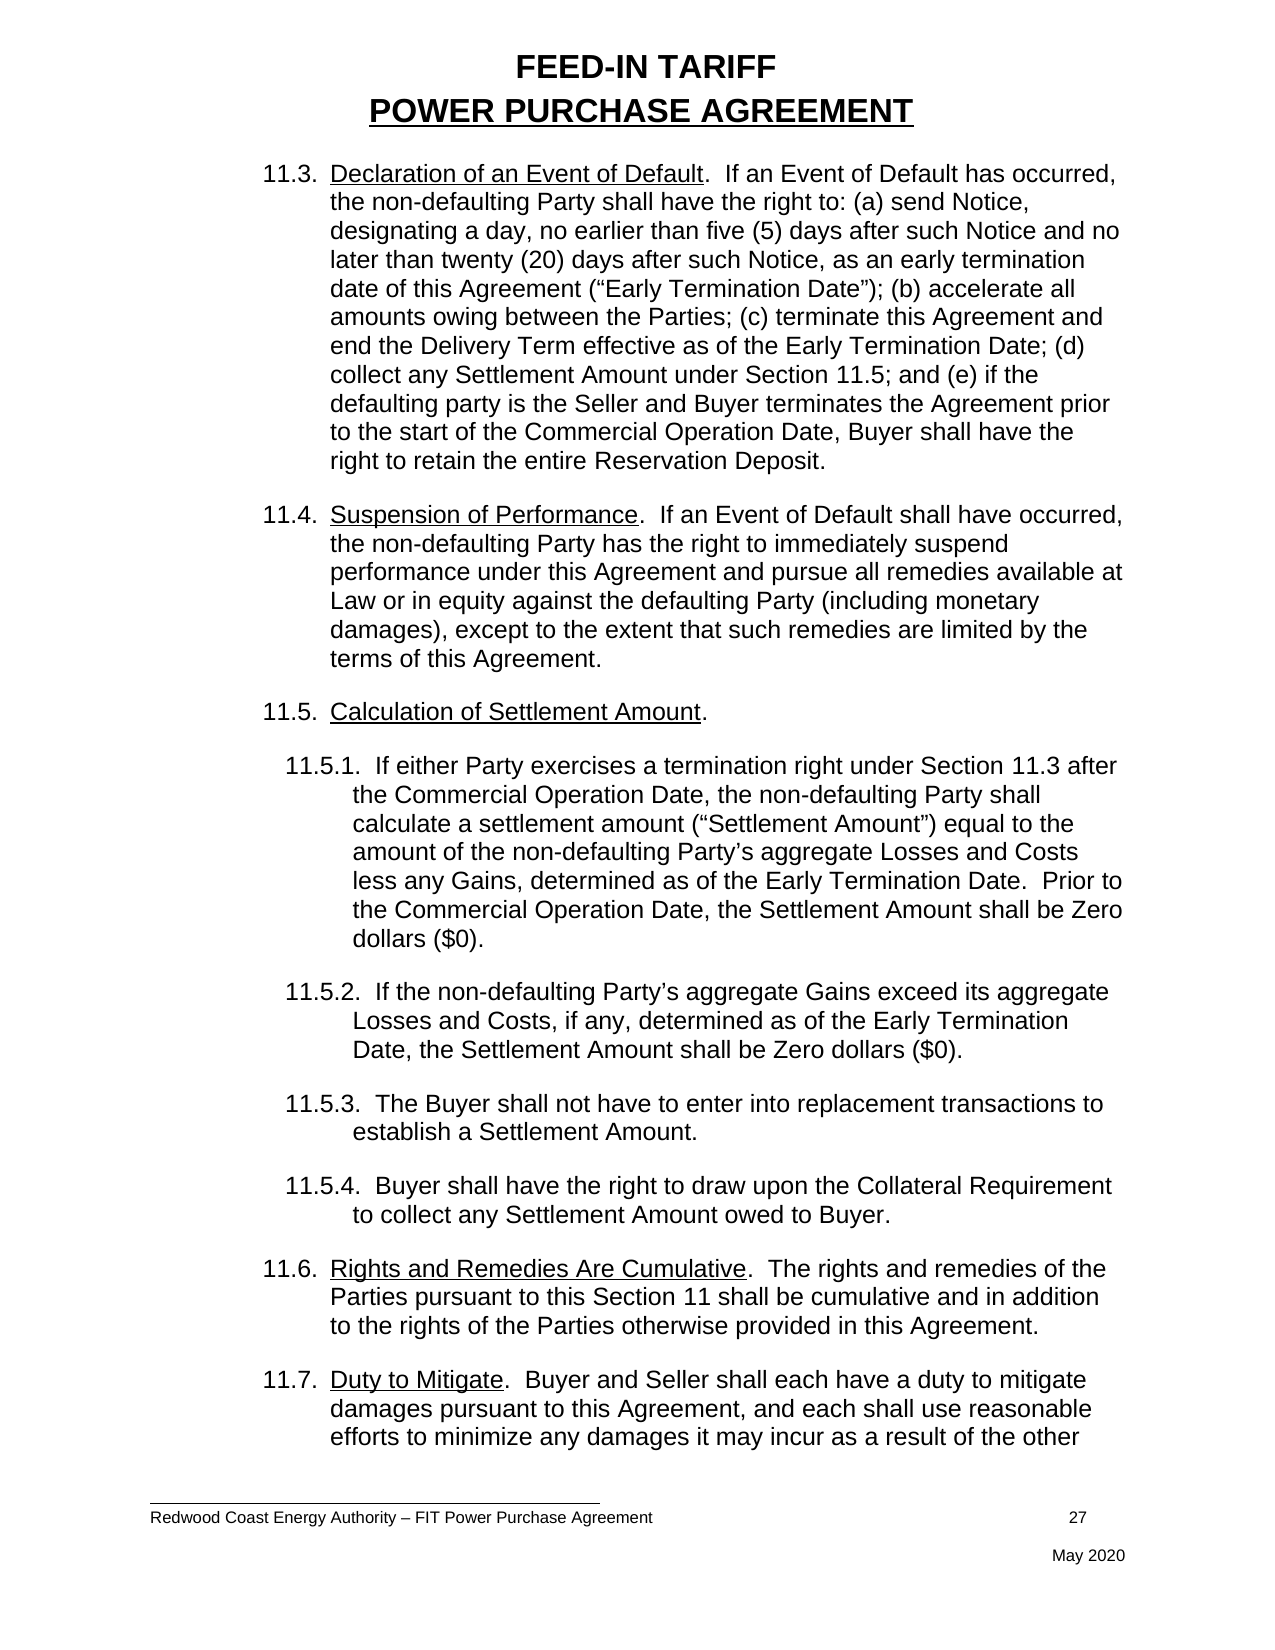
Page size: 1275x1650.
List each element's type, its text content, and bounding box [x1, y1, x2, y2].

list If the non-defaulting Party’s aggregate Gains exceed its aggregate Losses and Costs, if any, determined as of the Early Termination Date, the Settlement Amount shall be Zero dollars ($0). [285, 977, 1125, 1064]
list The Buyer shall not have to enter into replacement transactions to establish a Settlement Amount. [285, 1089, 1125, 1146]
list If either Party exercises a termination right under Section 11.3 after the Commercial Operation Date, the non-defaulting Party shall calculate a settlement amount (“Settlement Amount”) equal to the amount of the non-defaulting Party’s aggregate Losses and Costs less any Gains, determined as of the Early Termination Date. Prior to the Commercial Operation Date, the Settlement Amount shall be Zero dollars ($0). [285, 751, 1125, 952]
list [262, 1365, 1125, 1451]
list Suspension of Performance. If an Event of Default shall have occurred, the non-defaulting Party has the right to immediately suspend performance under this Agreement and pursue all remedies available at Law or in equity against the defaulting Party (including monetary damages), except to the extent that such remedies are limited by the terms of this Agreement. [262, 500, 1125, 672]
list Calculation of Settlement Amount. [262, 697, 1125, 726]
list Buyer shall have the right to draw upon the Collateral Requirement to collect any Settlement Amount owed to Buyer. [285, 1171, 1125, 1229]
list Declaration of an Event of Default. If an Event of Default has occurred, the non-defaulting Party shall have the right to: (a) send Notice, designating a day, no earlier than five (5) days after such Notice and no later than twenty (20) days after such Notice, as an early termination date of this Agreement (“Early Termination Date”); (b) accelerate all amounts owing between the Parties; (c) terminate this Agreement and end the Delivery Term effective as of the Early Termination Date; (d) collect any Settlement Amount under Section 11.5; and (e) if the defaulting party is the Seller and Buyer terminates the Agreement prior to the start of the Commercial Operation Date, Buyer shall have the right to retain the entire Reservation Deposit. [262, 159, 1125, 475]
list Rights and Remedies Are Cumulative. The rights and remedies of the Parties pursuant to this Section 11 shall be cumulative and in addition to the rights of the Parties otherwise provided in this Agreement. [262, 1254, 1125, 1340]
